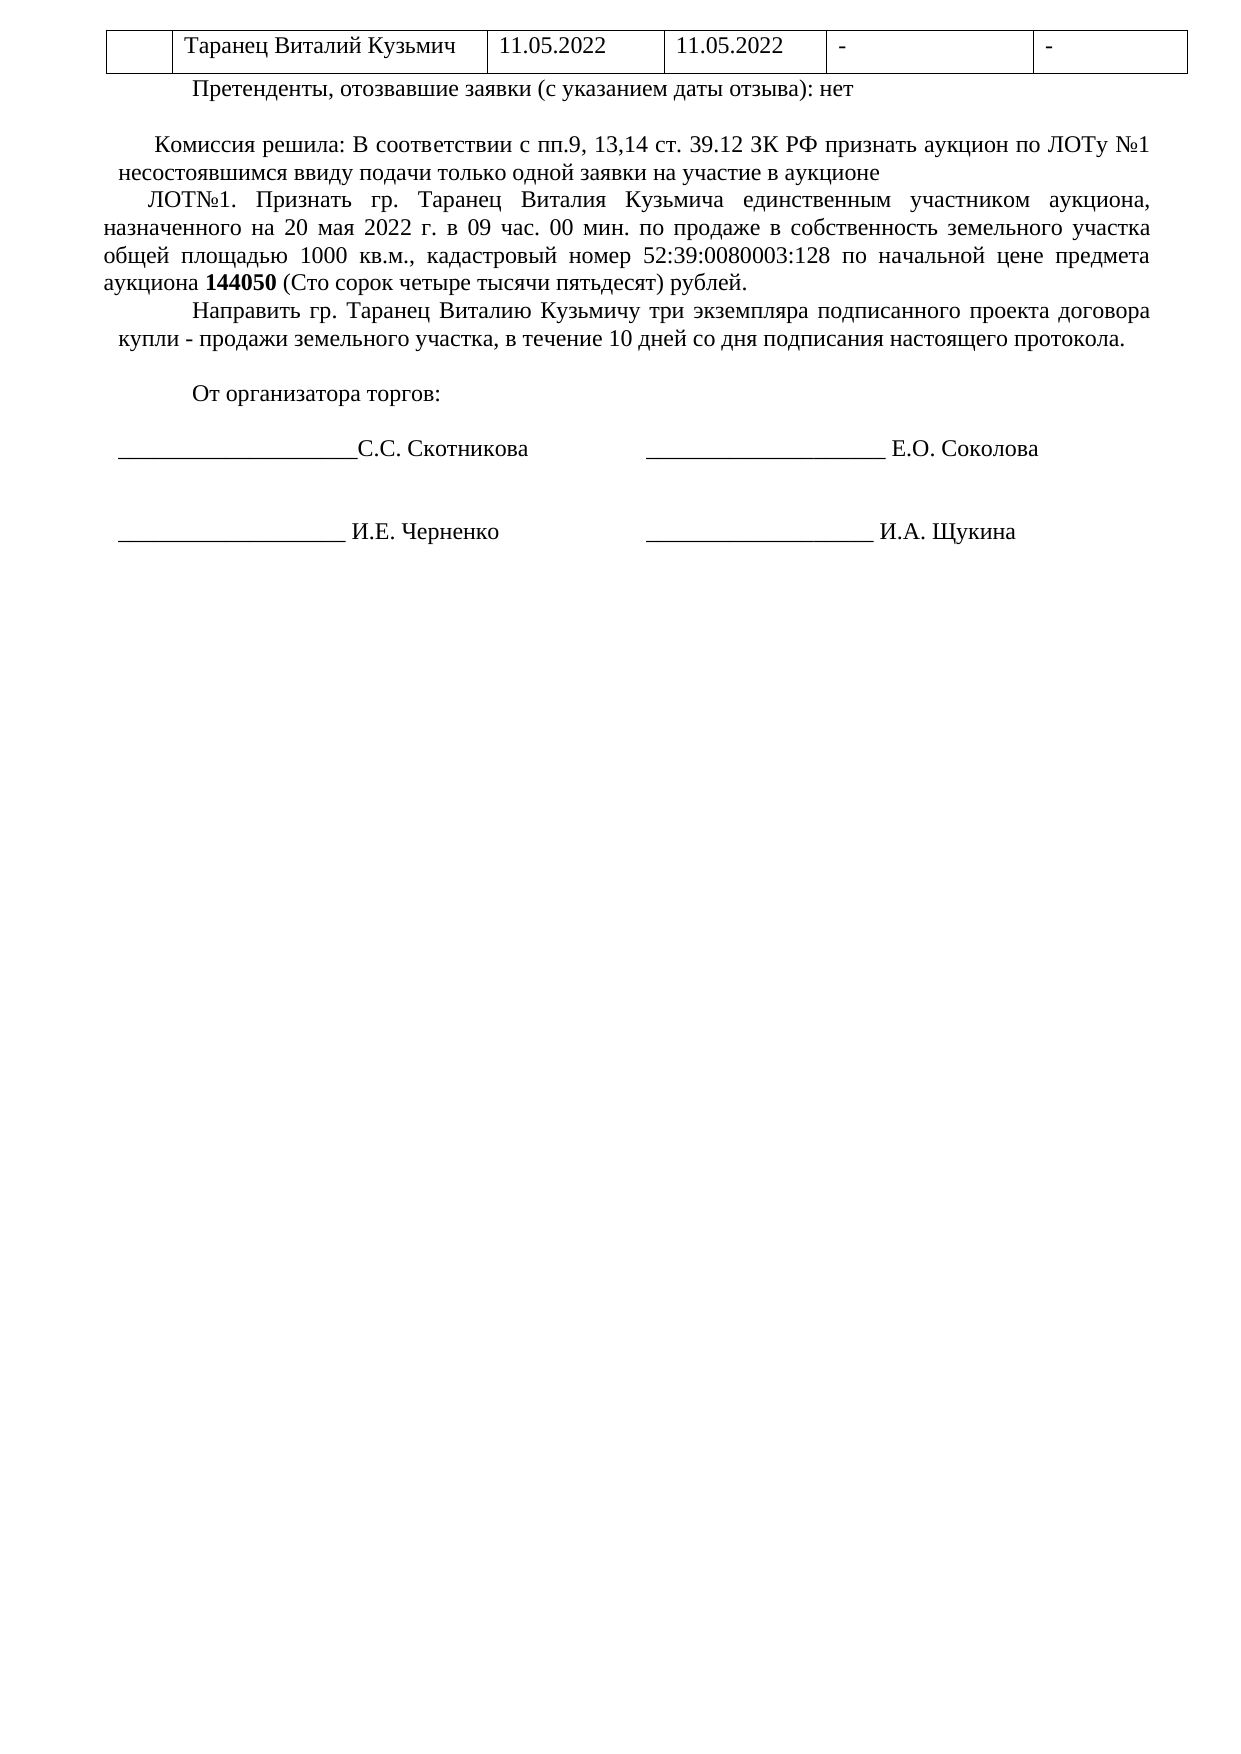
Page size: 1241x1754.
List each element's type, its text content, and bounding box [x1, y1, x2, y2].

text ЛОТ№1. Признать гр. Таранец Виталия Кузьмича единственным участником аукциона, назначенного на 20 мая 2022 г. в 09 час. 00 мин. по продаже в собственность земельного участка общей площадью 1000 кв.м., кадастровый номер 52:39:0080003:128 по начальной цене предмета аукциона 144050 (Сто сорок четыре тысячи пятьдесят) рублей. [103, 186, 1152, 296]
table_cell 11.05.2022 [488, 31, 664, 73]
table_cell [107, 31, 172, 73]
table_header ____________________С.С. Скотникова ___________________ И.Е. Черненко [107, 434, 635, 599]
table_cell Таранец Виталий Кузьмич [173, 31, 487, 73]
text Комиссия решила: В соответствии с пп.9, 13,14 ст. 39.12 ЗК РФ признать аукцион по ЛОТу №1 несостоявшимся ввиду подачи только одной заявки на участие в аукционе [118, 130, 1152, 186]
table_cell 11.05.2022 [665, 31, 826, 73]
table_cell - [827, 31, 1033, 73]
table_header ____________________ Е.О. Соколова ___________________ И.А. Щукина [635, 434, 1163, 599]
text От организатора торгов: [118, 379, 1152, 406]
table_cell - [1034, 31, 1187, 73]
text Претенденты, отозвавшие заявки (с указанием даты отзыва): нет [118, 74, 1152, 102]
text Направить гр. Таранец Виталию Кузьмичу три экземпляра подписанного проекта договора купли - продажи земельного участка, в течение 10 дней со дня подписания настоящего протокола. [118, 296, 1152, 351]
